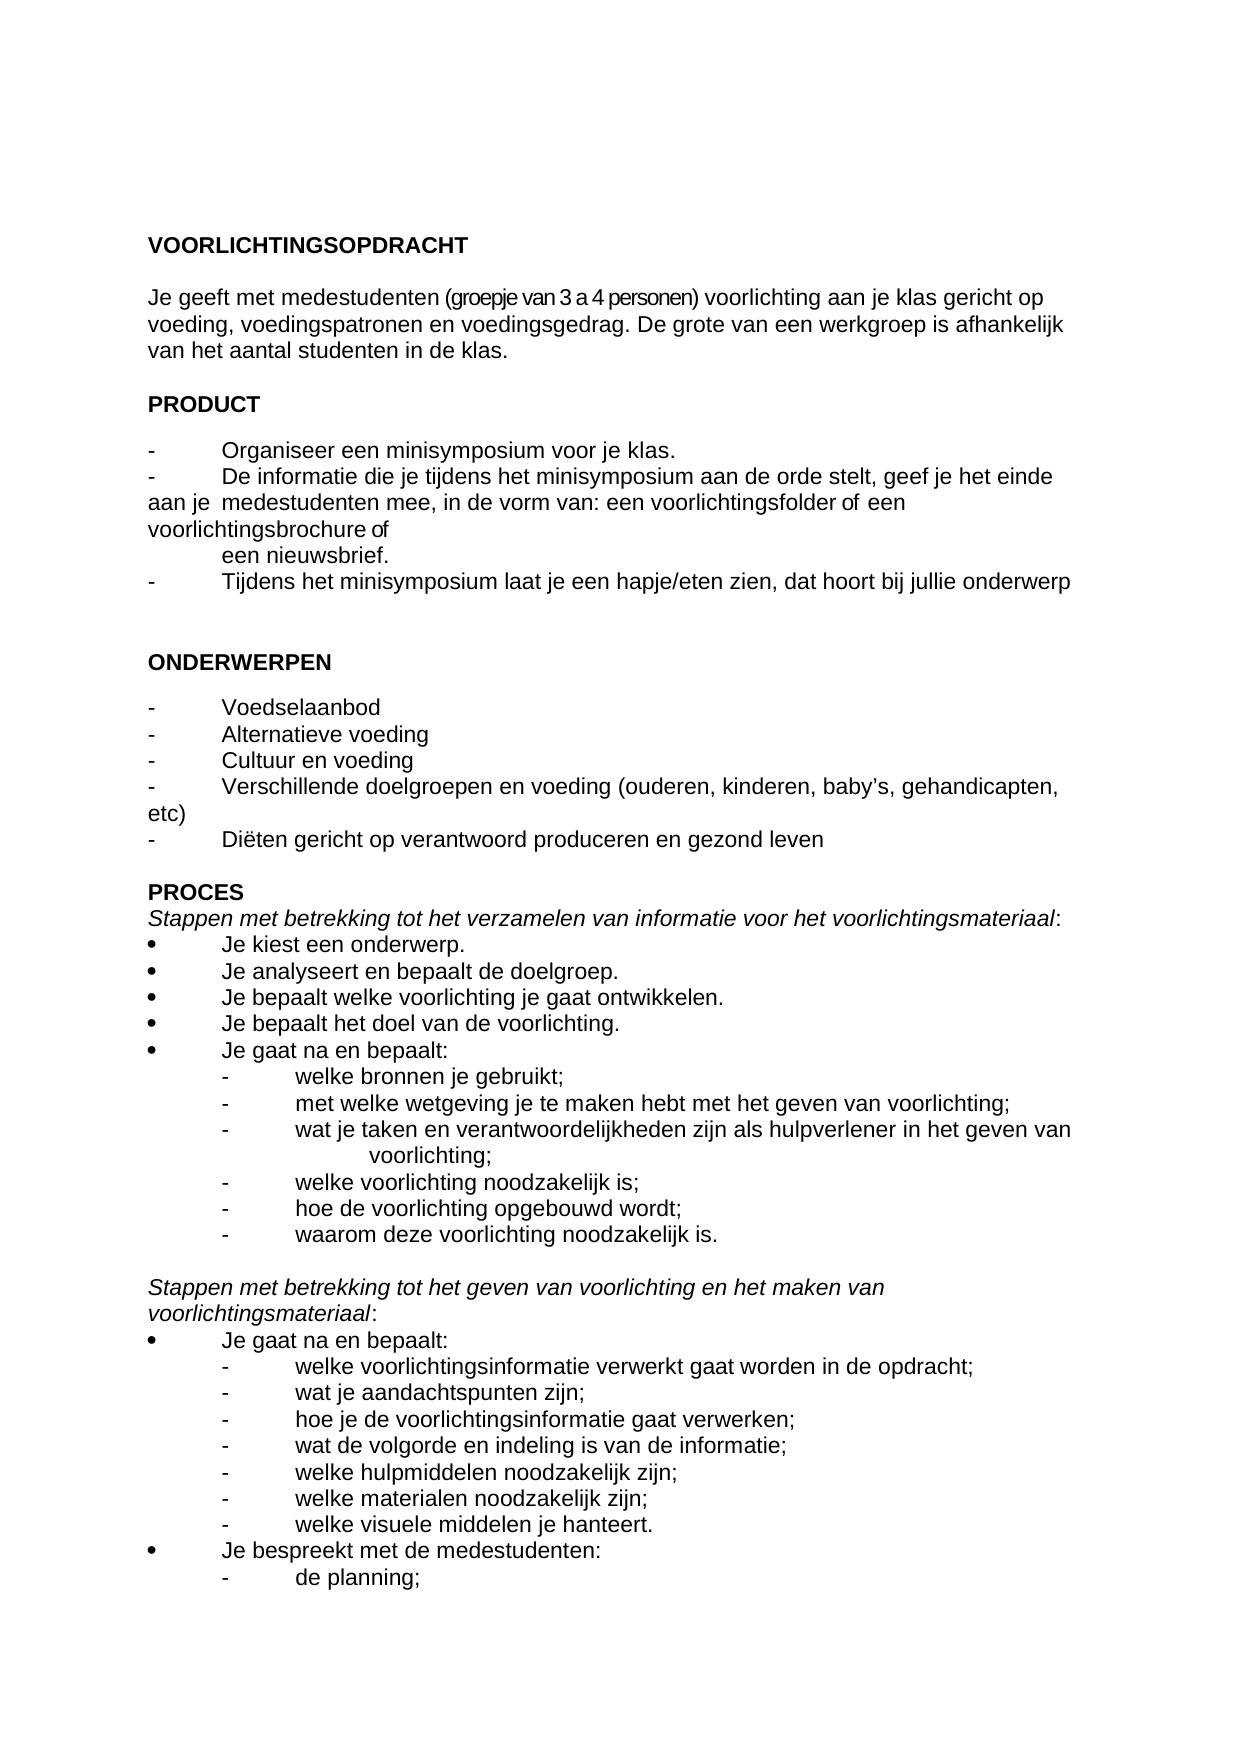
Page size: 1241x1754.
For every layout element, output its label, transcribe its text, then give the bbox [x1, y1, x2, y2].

text VOORLICHTINGSOPDRACHT [148, 232, 1093, 258]
text - wat je aandachtspunten zijn; [148, 1379, 1093, 1406]
text - welke voorlichtingsinformatie verwerkt gaat worden in de opdracht; [221, 1353, 1093, 1379]
list Je gaat na en bepaalt: [148, 1037, 1093, 1063]
text Stappen met betrekking tot het geven van voorlichting en het maken van voorlichtingsmateriaal: [148, 1274, 1093, 1327]
text - welke hulpmiddelen noodzakelijk zijn; [148, 1458, 1093, 1485]
text - hoe je de voorlichtingsinformatie gaat verwerken; [148, 1406, 1093, 1432]
text - De informatie die je tijdens het minisymposium aan de orde stelt, geef je het einde aan je medestudenten mee, in de vorm van: een voorlichtingsfolder of een voorlichtingsbrochure of [148, 463, 1093, 542]
list Je bepaalt het doel van de voorlichting. [148, 1010, 1093, 1037]
text - Diëten gericht op verantwoord produceren en gezond leven [148, 826, 1093, 852]
text Je geeft met medestudenten (groepje van 3 a 4 personen) voorlichting aan je klas gericht op voeding, voedingspatronen en voedingsgedrag. De grote van een werkgroep is afhankelijk van het aantal studenten in de klas. [148, 284, 1093, 363]
list Je bespreekt met de medestudenten: [148, 1537, 1093, 1564]
text PROCES [148, 879, 1093, 905]
text een nieuwsbrief. [148, 542, 1093, 568]
text - waarom deze voorlichting noodzakelijk is. [148, 1221, 1093, 1248]
text - Voedselaanbod [148, 694, 1093, 721]
text - welke materialen noodzakelijk zijn; [148, 1485, 1093, 1511]
text - welke bronnen je gebruikt; [148, 1063, 1093, 1089]
text - met welke wetgeving je te maken hebt met het geven van voorlichting; [148, 1089, 1093, 1116]
list Je kiest een onderwerp. [148, 931, 1093, 958]
text PRODUCT [148, 391, 1093, 418]
text - wat je taken en verantwoordelijkheden zijn als hulpverlener in het geven van voorlichting; [148, 1116, 1093, 1168]
text - welke voorlichting noodzakelijk is; [148, 1168, 1093, 1195]
text ONDERWERPEN [148, 649, 1093, 675]
text - Cultuur en voeding [148, 747, 1093, 773]
text - wat de volgorde en indeling is van de informatie; [148, 1432, 1093, 1458]
text Stappen met betrekking tot het verzamelen van informatie voor het voorlichtingsmateriaal: [148, 905, 1093, 931]
text - Alternatieve voeding [148, 721, 1093, 747]
list Je bepaalt welke voorlichting je gaat ontwikkelen. [148, 984, 1093, 1010]
text - Organiseer een minisymposium voor je klas. [148, 437, 1093, 463]
list Je analyseert en bepaalt de doelgroep. [148, 958, 1093, 984]
list Je gaat na en bepaalt: [148, 1327, 1093, 1353]
text - welke visuele middelen je hanteert. [148, 1511, 1093, 1537]
text - de planning; [148, 1564, 1093, 1590]
text - hoe de voorlichting opgebouwd wordt; [148, 1195, 1093, 1221]
text - Verschillende doelgroepen en voeding (ouderen, kinderen, baby’s, gehandicapten, etc) [148, 773, 1093, 826]
text - Tijdens het minisymposium laat je een hapje/eten zien, dat hoort bij jullie onderwerp [148, 568, 1093, 595]
